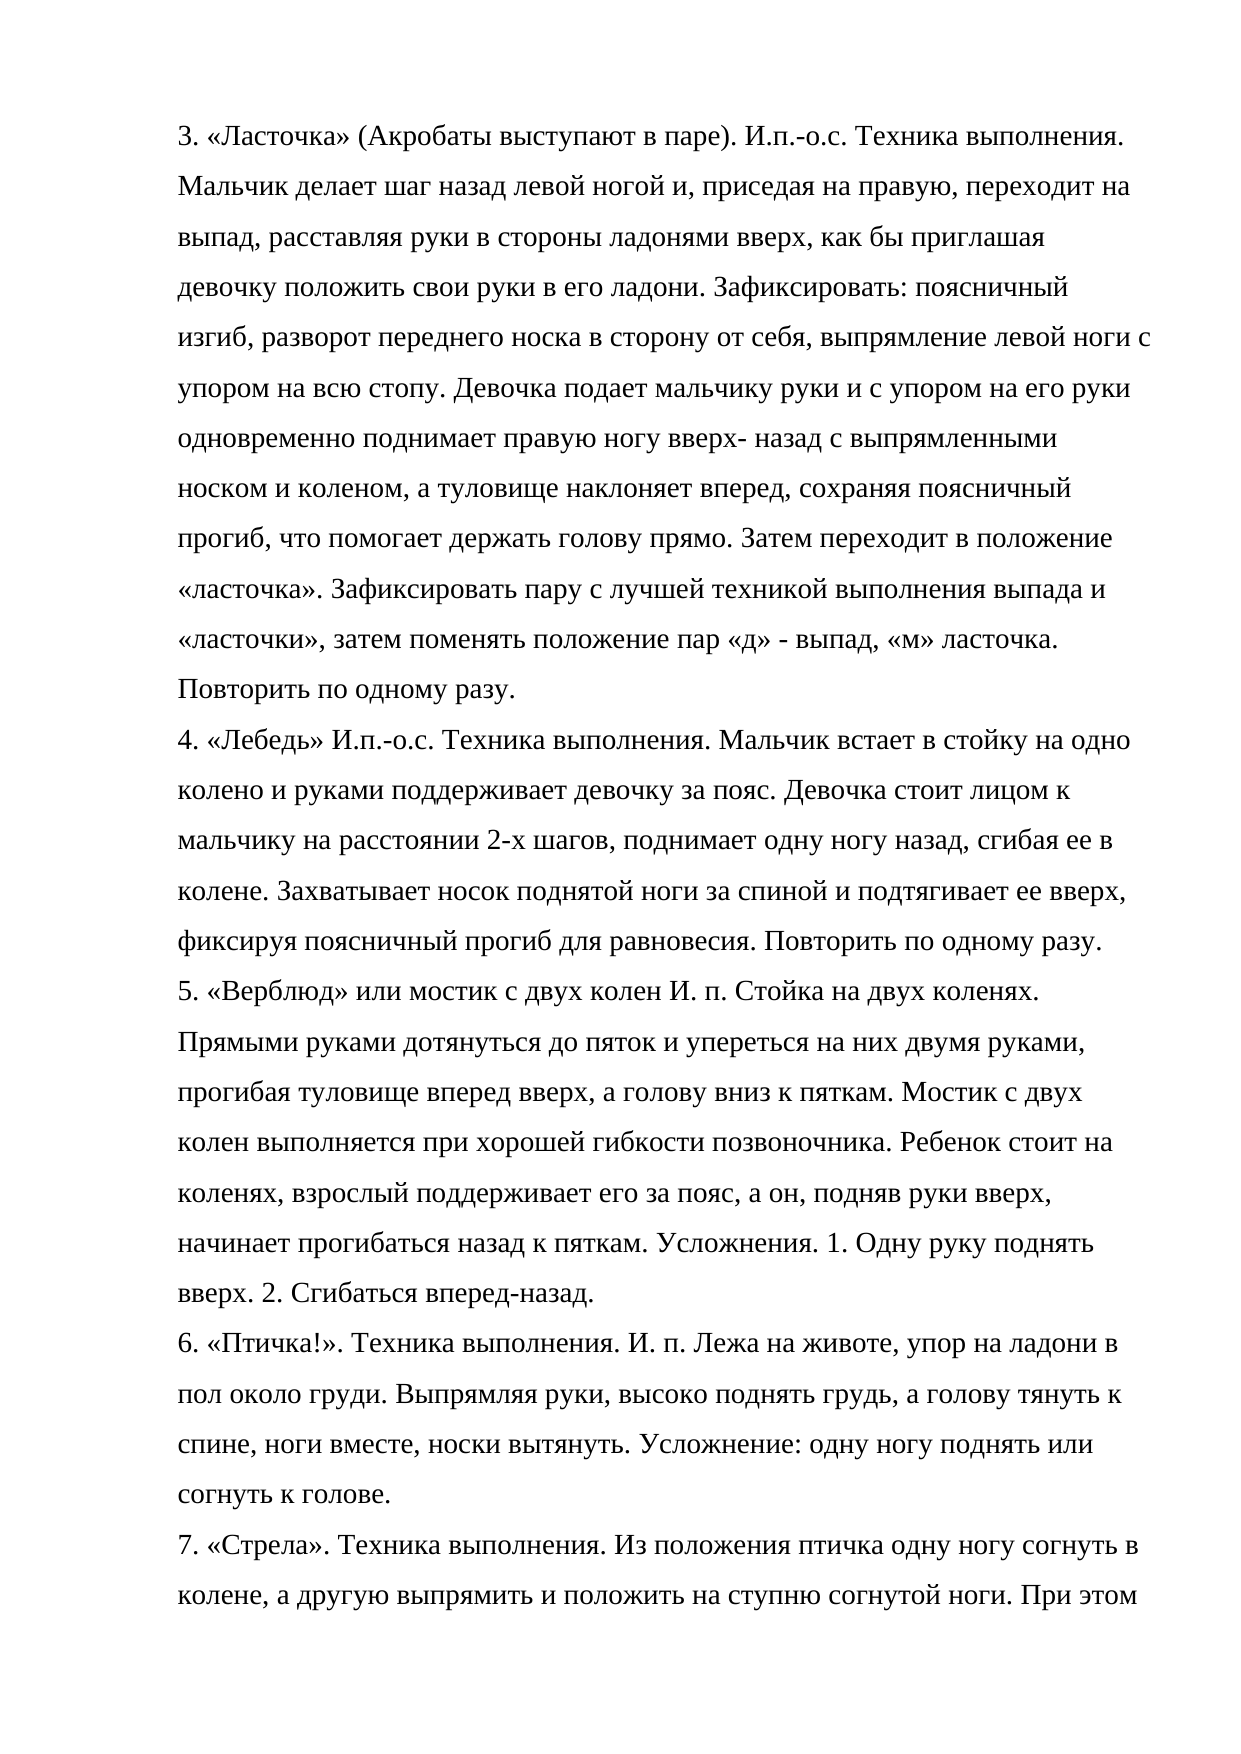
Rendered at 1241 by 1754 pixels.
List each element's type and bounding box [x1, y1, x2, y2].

text [177, 118, 1152, 1611]
